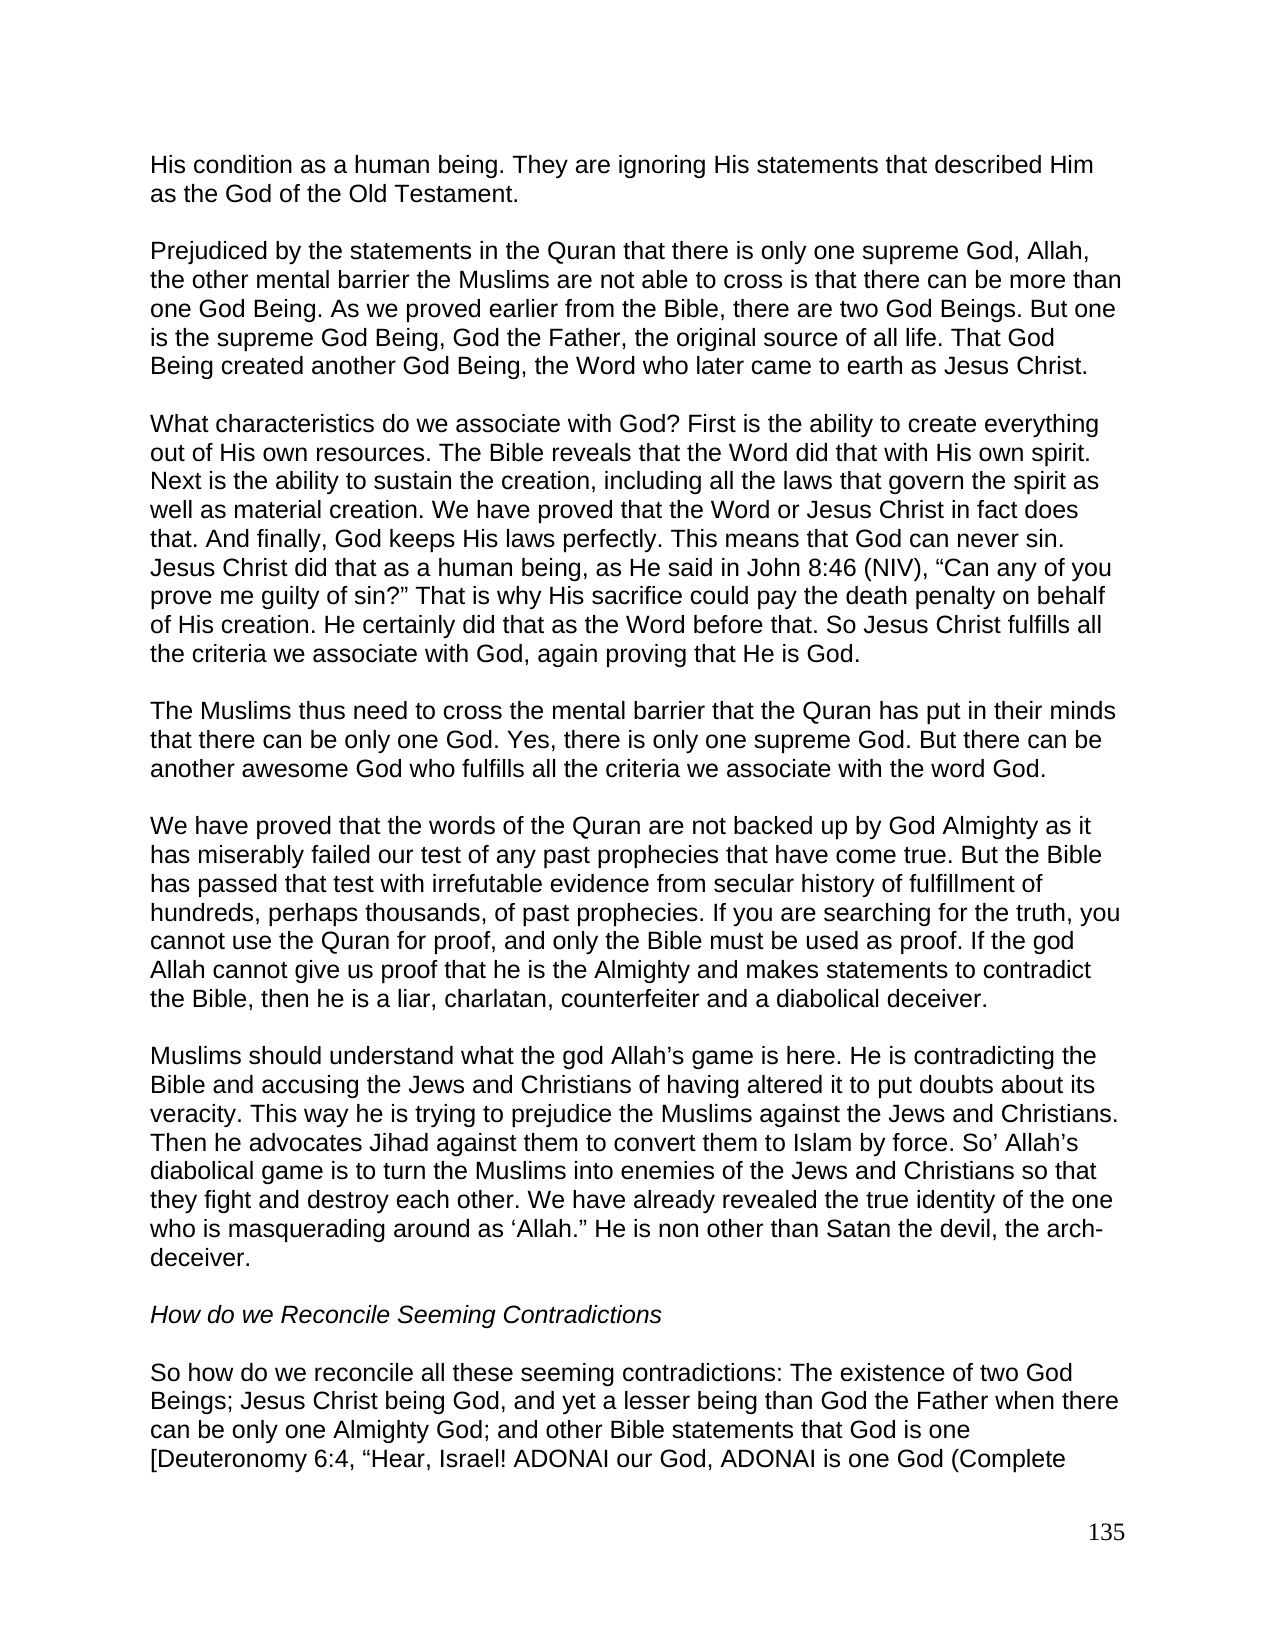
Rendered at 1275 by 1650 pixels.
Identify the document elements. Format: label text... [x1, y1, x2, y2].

text Prejudiced by the statements in the Quran that there is only one supreme God, Allah, the other mental barrier the Muslims are not able to cross is that there can be more than one God Being. As we proved earlier from the Bible, there are two God Beings. But one is the supreme God Being, God the Father, the original source of all life. That God Being created another God Being, the Word who later came to earth as Jesus Christ. [150, 236, 1125, 380]
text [150, 1357, 1125, 1472]
text We have proved that the words of the Quran are not backed up by God Almighty as it has miserably failed our test of any past prophecies that have come true. But the Bible has passed that test with irrefutable evidence from secular history of fulfillment of hundreds, perhaps thousands, of past prophecies. If you are searching for the truth, you cannot use the Quran for proof, and only the Bible must be used as proof. If the god Allah cannot give us proof that he is the Almighty and makes statements to contradict the Bible, then he is a liar, charlatan, counterfeiter and a diabolical deceiver. [150, 811, 1125, 1012]
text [150, 150, 1125, 207]
text How do we Reconcile Seeming Contradictions [150, 1300, 1125, 1329]
text The Muslims thus need to cross the mental barrier that the Quran has put in their minds that there can be only one God. Yes, there is only one supreme God. But there can be another awesome God who fulfills all the criteria we associate with the word God. [150, 696, 1125, 782]
text Muslims should understand what the god Allah’s game is here. He is contradicting the Bible and accusing the Jews and Christians of having altered it to put doubts about its veracity. This way he is trying to prejudice the Muslims against the Jews and Christians. Then he advocates Jihad against them to convert them to Islam by force. So’ Allah’s diabolical game is to turn the Muslims into enemies of the Jews and Christians so that they fight and destroy each other. We have already revealed the true identity of the one who is masquerading around as ‘Allah.” He is non other than Satan the devil, the arch-deceiver. [150, 1041, 1125, 1271]
text What characteristics do we associate with God? First is the ability to create everything out of His own resources. The Bible reveals that the Word did that with His own spirit. Next is the ability to sustain the creation, including all the laws that govern the spirit as well as material creation. We have proved that the Word or Jesus Christ in fact does that. And finally, God keeps His laws perfectly. This means that God can never sin. Jesus Christ did that as a human being, as He said in John 8:46 (NIV), “Can any of you prove me guilty of sin?” That is why His sacrifice could pay the death penalty on behalf of His creation. He certainly did that as the Word before that. So Jesus Christ fulfills all the criteria we associate with God, again proving that He is God. [150, 409, 1125, 667]
